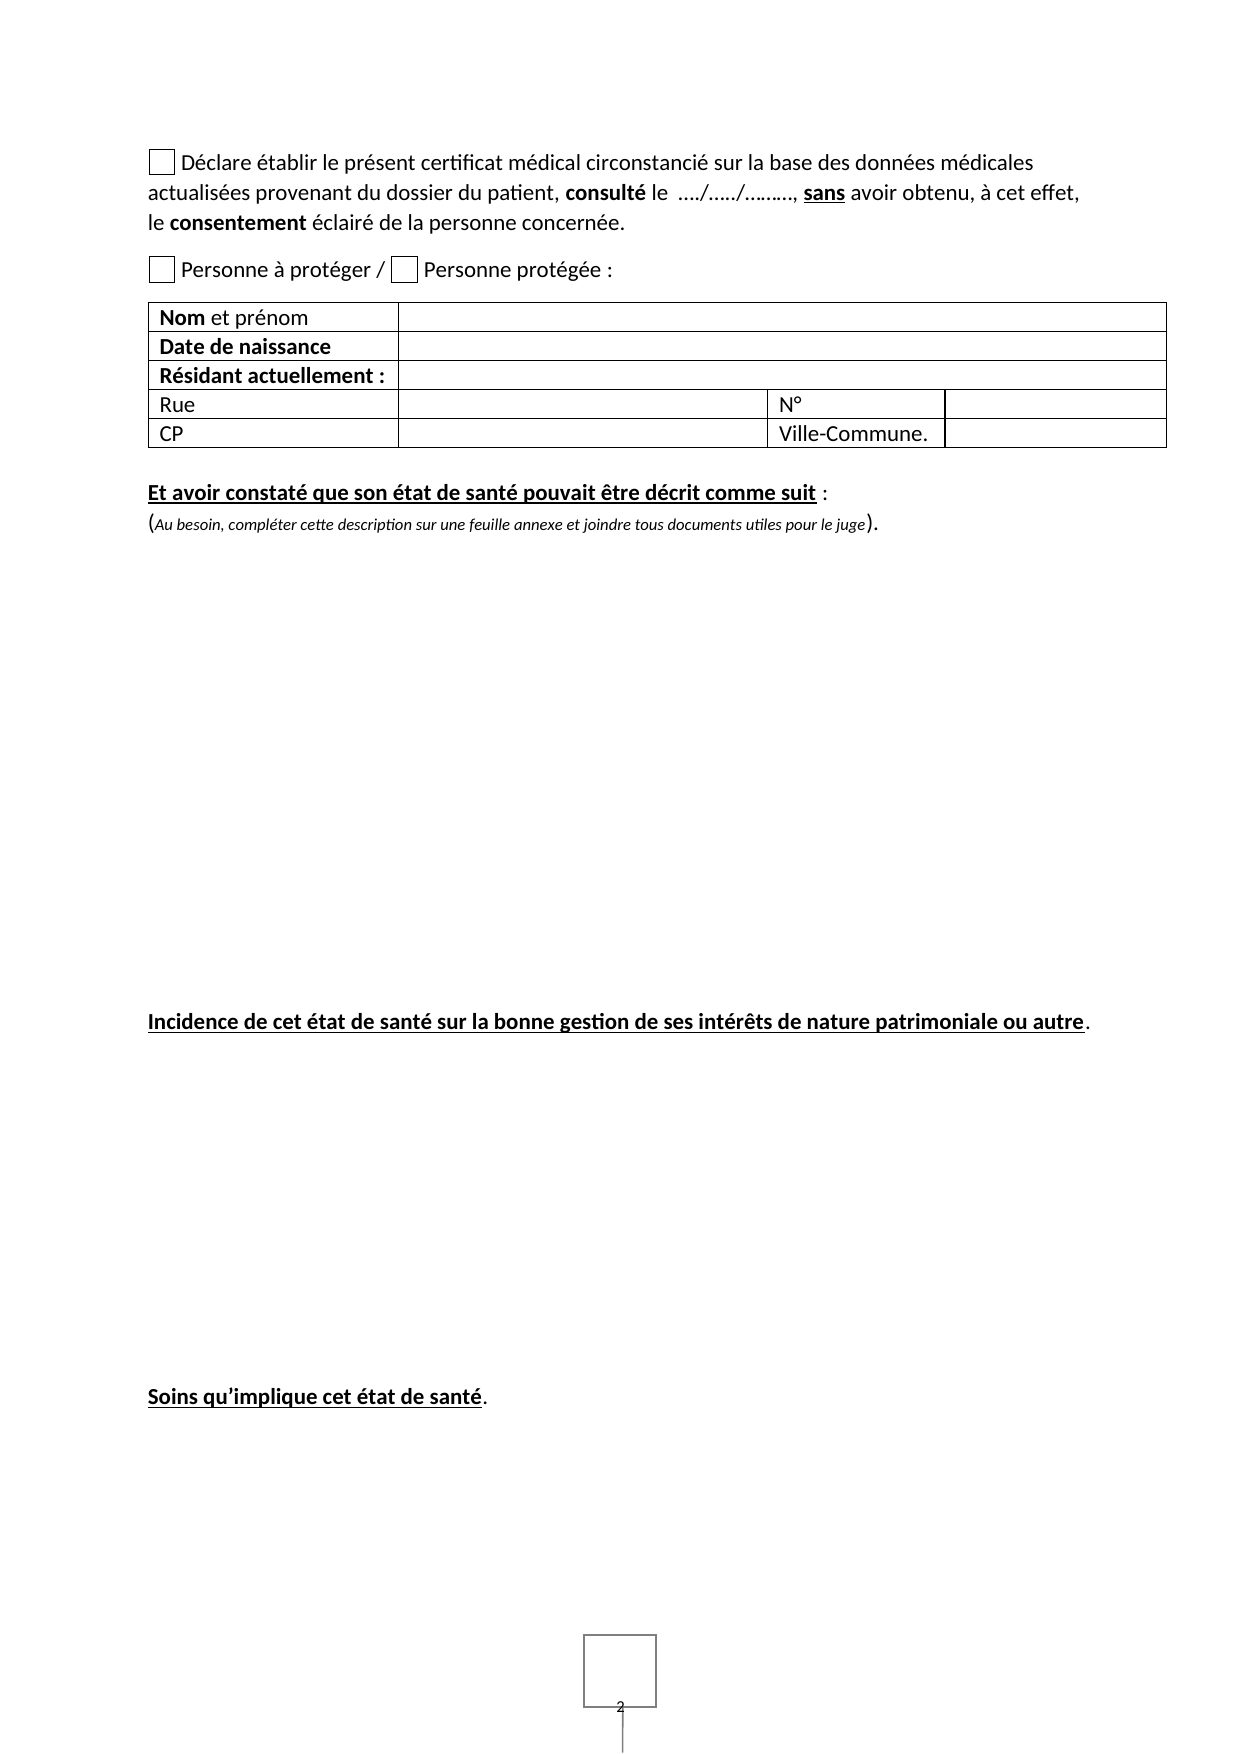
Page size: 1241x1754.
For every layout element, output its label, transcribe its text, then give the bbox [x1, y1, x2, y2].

table_cell [399, 419, 767, 447]
table_cell [399, 332, 1166, 360]
table_cell N° [768, 390, 944, 418]
text Et avoir constaté que son état de santé pouvait être décrit comme suit : [148, 478, 1093, 506]
table_cell [946, 390, 1166, 418]
text (Au besoin, compléter cette description sur une feuille annexe et joindre tous documents utiles pour le juge). [148, 508, 1093, 537]
table_cell [946, 419, 1166, 447]
table_cell CP [149, 419, 398, 447]
table_header Nom et prénom [149, 303, 398, 331]
text Personne à protéger / Personne protégée : [148, 255, 1093, 283]
table_cell Résidant actuellement : [149, 361, 398, 389]
table_cell Rue [149, 390, 398, 418]
table_cell Date de naissance [149, 332, 398, 360]
table_cell [399, 390, 767, 418]
text Déclare établir le présent certificat médical circonstancié sur la base des données médicales actualisées provenant du dossier du patient, consulté le …./…../………, sans avoir obtenu, à cet effet, le consentement éclairé de la personne concernée. [148, 148, 1093, 236]
table_cell [399, 361, 1166, 389]
table_cell Ville-Commune. [768, 419, 944, 447]
table_header [399, 303, 1166, 331]
text Soins qu’implique cet état de santé. [148, 1382, 1093, 1411]
text Incidence de cet état de santé sur la bonne gestion de ses intérêts de nature patrimoniale ou autre. [148, 1007, 1093, 1036]
